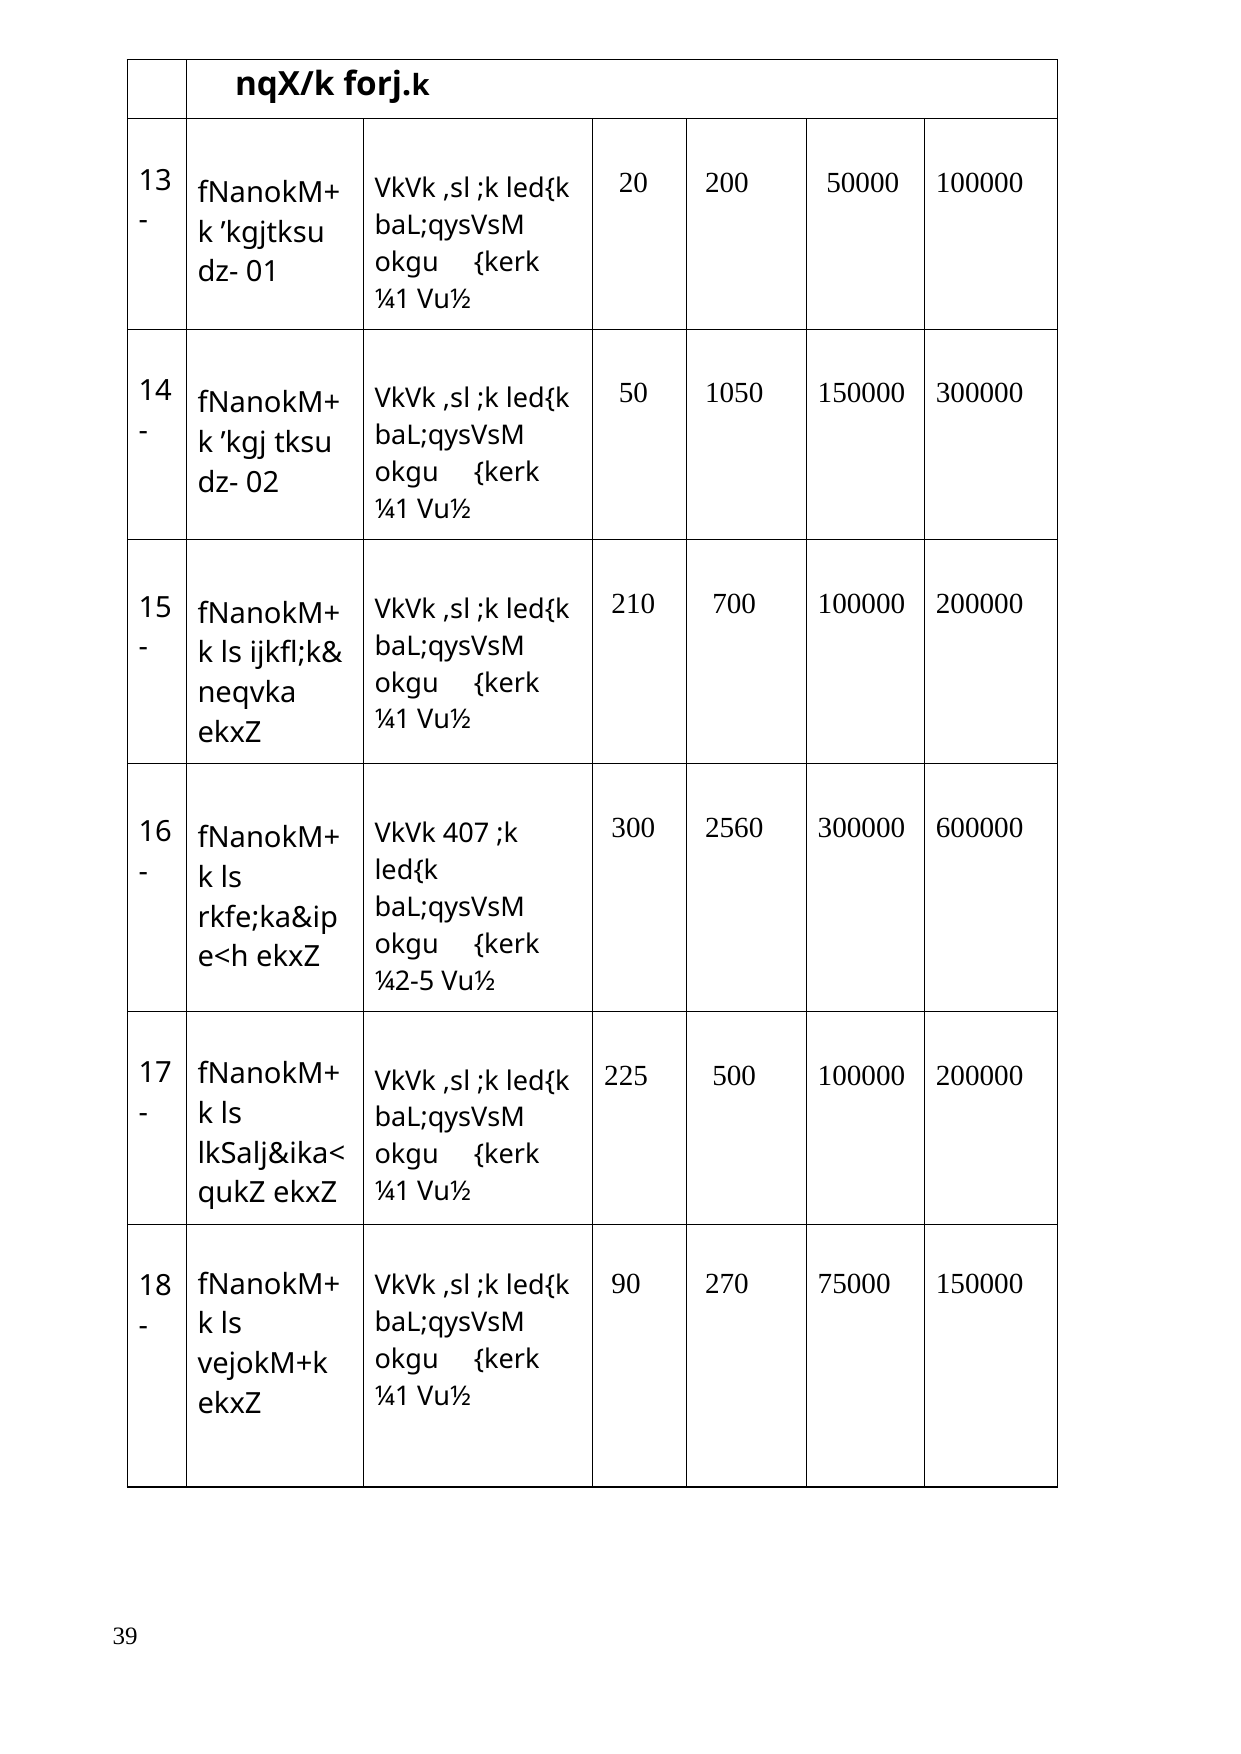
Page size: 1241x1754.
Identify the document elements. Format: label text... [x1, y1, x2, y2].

table_cell VkVk ,sl ;k led{k baL;qysVsM okgu {kerk ¼1 Vu½ [364, 330, 592, 539]
table_cell 500 [687, 1012, 806, 1224]
table_cell 270 [687, 1225, 806, 1486]
table_cell 210 [593, 540, 686, 763]
table_cell 90 [593, 1225, 686, 1486]
table_cell VkVk 407 ;k led{k baL;qysVsM okgu {kerk ¼2-5 Vu½ [364, 764, 592, 1011]
table_cell 225 [593, 1012, 686, 1224]
table_cell 13- [128, 119, 186, 328]
table_cell 300 [593, 764, 686, 1011]
table_cell fNanokM+k ls lkSalj&ika<qukZ ekxZ [187, 1012, 363, 1224]
table_cell 200000 [925, 1012, 1057, 1224]
table_cell 200 [687, 119, 806, 328]
table_cell 1050 [687, 330, 806, 539]
table_cell 14- [128, 330, 186, 539]
table_cell 150000 [925, 1225, 1057, 1486]
table_cell 700 [687, 540, 806, 763]
table_cell 50 [593, 330, 686, 539]
table_cell 17- [128, 1012, 186, 1224]
table_cell fNanokM+k ls rkfe;ka&ipe<h ekxZ [187, 764, 363, 1011]
table_cell 18- [128, 1225, 186, 1486]
table_cell c [128, 60, 186, 118]
table_cell 300000 [925, 330, 1057, 539]
table_cell 200000 [925, 540, 1057, 763]
table_cell 100000 [807, 540, 924, 763]
table_cell VkVk ,sl ;k led{k baL;qysVsM okgu {kerk ¼1 Vu½ [364, 1012, 592, 1224]
table_cell 300000 [807, 764, 924, 1011]
table_cell 100000 [925, 119, 1057, 328]
table_cell 2560 [687, 764, 806, 1011]
table_cell 50000 [807, 119, 924, 328]
table_cell 15- [128, 540, 186, 763]
table_cell VkVk ,sl ;k led{k baL;qysVsM okgu {kerk ¼1 Vu½ [364, 540, 592, 763]
table_cell VkVk ,sl ;k led{k baL;qysVsM okgu {kerk ¼1 Vu½ [364, 119, 592, 328]
table_cell 600000 [925, 764, 1057, 1011]
table_cell fNanokM+k ls ijkfl;k& neqvka ekxZ [187, 540, 363, 763]
table_cell fNanokM+k ’kgjtksu dz- 01 [187, 119, 363, 328]
table_cell fNanokM+k ls vejokM+k ekxZ [187, 1225, 363, 1486]
table_cell 100000 [807, 1012, 924, 1224]
table_cell fNanokM+k ’kgj tksu dz- 02 [187, 330, 363, 539]
table_cell VkVk ,sl ;k led{k baL;qysVsM okgu {kerk ¼1 Vu½ [364, 1225, 592, 1486]
table_cell 16- [128, 764, 186, 1011]
table_cell 150000 [807, 330, 924, 539]
table_cell 20 [593, 119, 686, 328]
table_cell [187, 60, 1057, 118]
table_cell 75000 [807, 1225, 924, 1486]
